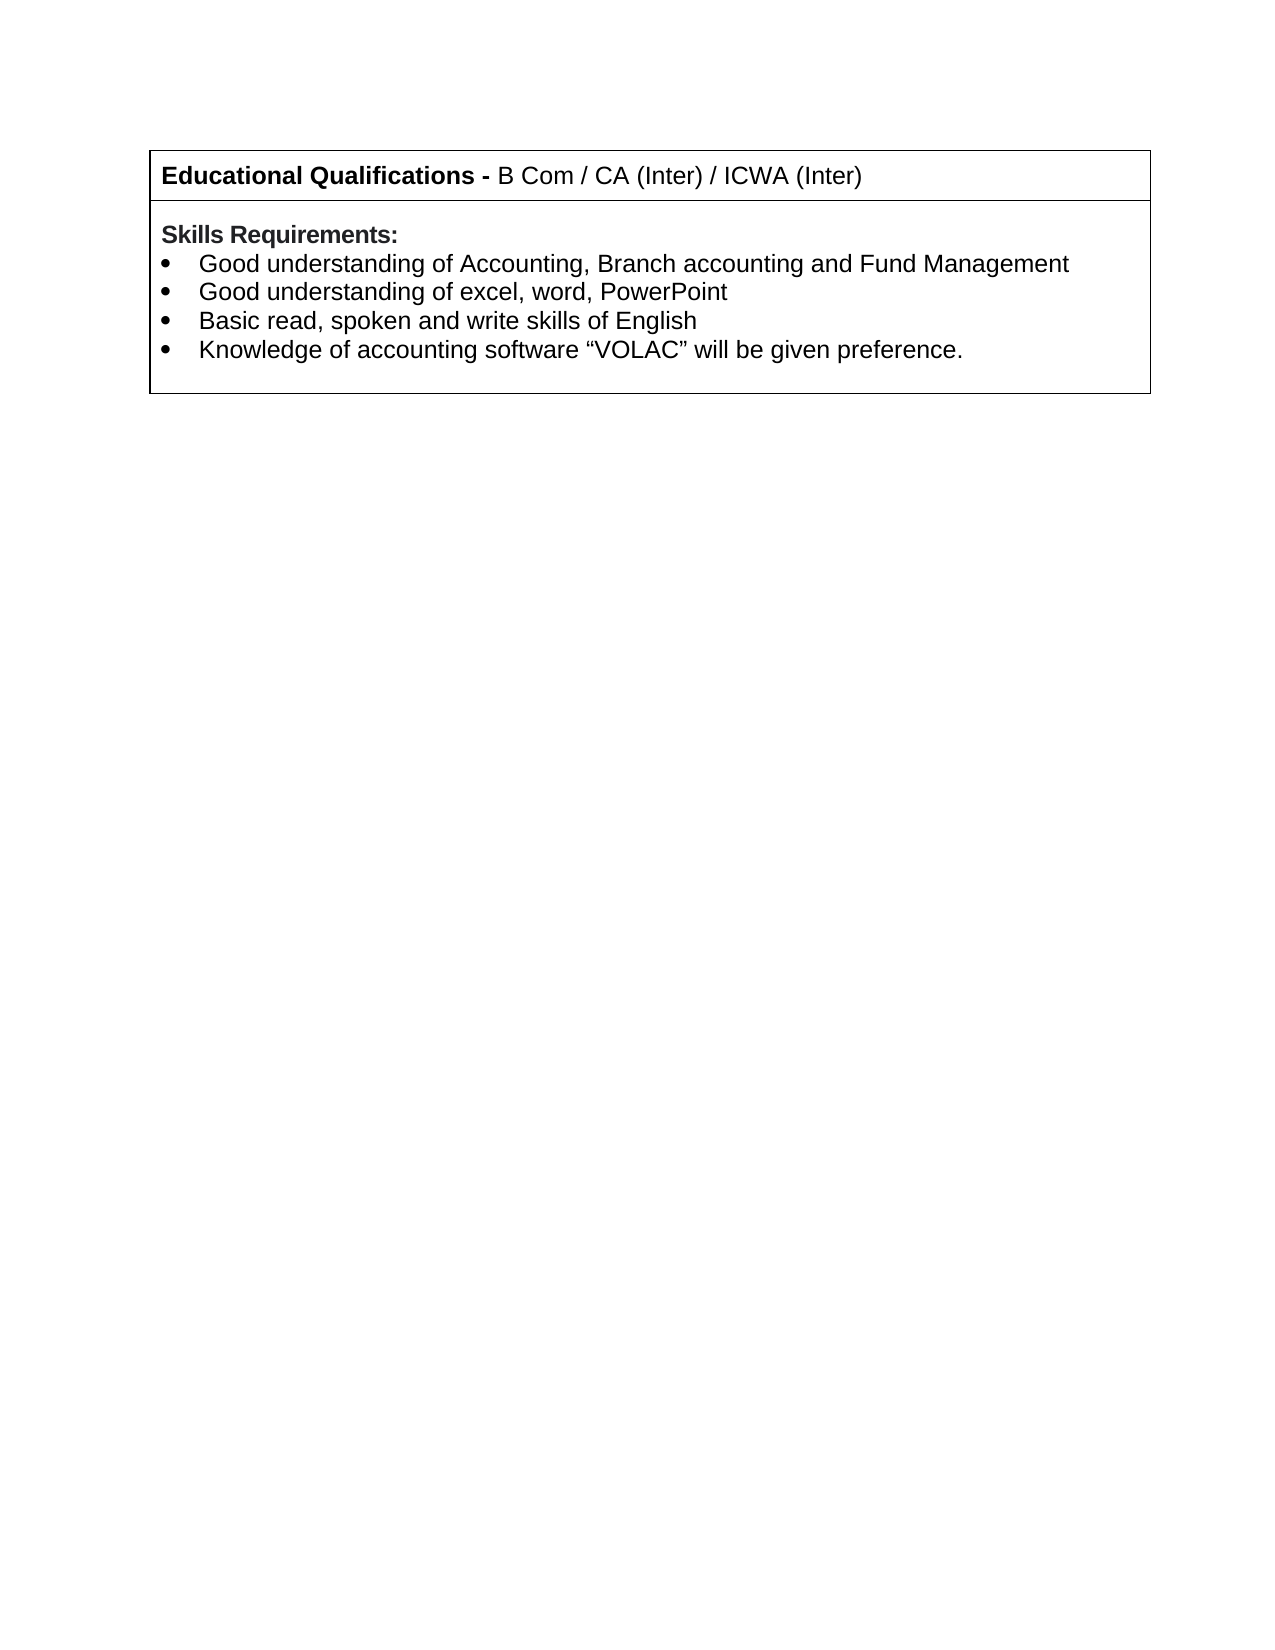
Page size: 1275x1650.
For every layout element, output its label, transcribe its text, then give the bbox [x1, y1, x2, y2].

table_cell Skills Requirements: Good understanding of Accounting, Branch accounting and Fund Management Good understanding of excel, word, PowerPoint Basic read, spoken and write skills of English Knowledge of accounting software “VOLAC” will be given preference. [151, 201, 1150, 393]
table_cell Educational Qualifications - B Com / CA (Inter) / ICWA (Inter) [151, 151, 1150, 200]
